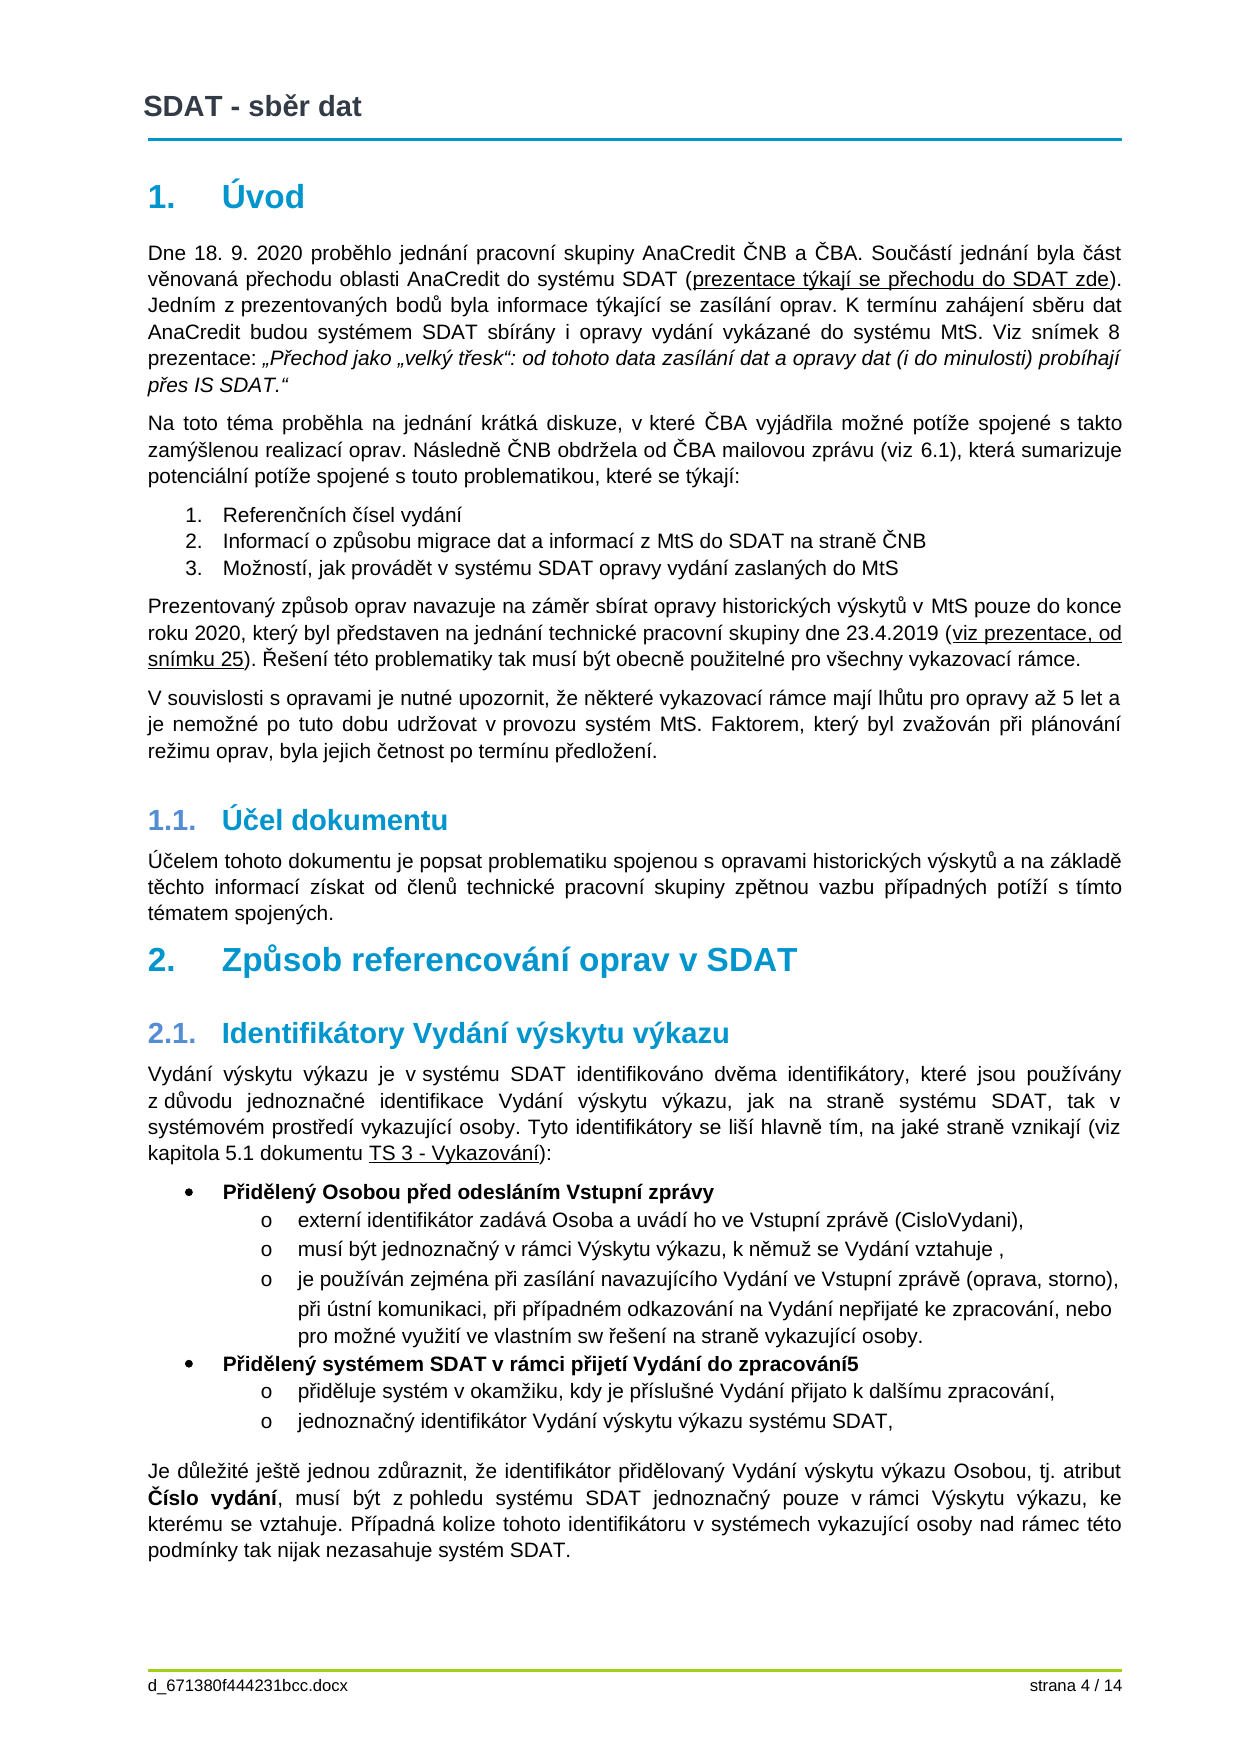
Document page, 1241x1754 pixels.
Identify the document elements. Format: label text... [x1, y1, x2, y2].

text Dne 18. 9. 2020 proběhlo jednání pracovní skupiny AnaCredit ČNB a ČBA. Součástí jednání byla část věnovaná přechodu oblasti AnaCredit do systému SDAT (prezentace týkají se přechodu do SDAT zde). Jedním z prezentovaných bodů byla informace týkající se zasílání oprav. K termínu zahájení sběru dat AnaCredit budou systémem SDAT sbírány i opravy vydání vykázané do systému MtS. Viz snímek 8 prezentace: „Přechod jako „velký třesk“: od tohoto data zasílání dat a opravy dat (i do minulosti) probíhají přes IS SDAT.“ [148, 241, 1122, 396]
list je používán zejména při zasílání navazujícího Vydání ve Vstupní zprávě (oprava, storno), při ústní komunikaci, při případném odkazování na Vydání nepřijaté ke zpracování, nebo pro možné využití ve vlastním sw řešení na straně vykazující osoby. [260, 1267, 1122, 1348]
list jednoznačný identifikátor Vydání výskytu výkazu systému SDAT, [260, 1409, 1122, 1434]
list Referenčních čísel vydání [185, 503, 1122, 527]
list Možností, jak provádět v systému SDAT opravy vydání zaslaných do MtS [185, 556, 1122, 579]
subtitle Identifikátory Vydání výskytu výkazu [148, 1016, 1122, 1049]
list Přidělený Osobou před odesláním Vstupní zprávy [185, 1180, 1122, 1204]
list Informací o způsobu migrace dat a informací z MtS do SDAT na straně ČNB [185, 529, 1122, 553]
list externí identifikátor zadává Osoba a uvádí ho ve Vstupní zprávě (CisloVydani), [260, 1208, 1122, 1233]
list Přidělený systémem SDAT v rámci přijetí Vydání do zpracování5 [185, 1351, 1122, 1375]
subtitle Úvod [148, 177, 1122, 216]
subtitle Účel dokumentu [148, 802, 1122, 836]
text V souvislosti s opravami je nutné upozornit, že některé vykazovací rámce mají lhůtu pro opravy až 5 let a je nemožné po tuto dobu udržovat v provozu systém MtS. Faktorem, který byl zvažován při plánování režimu oprav, byla jejich četnost po termínu předložení. [148, 686, 1122, 763]
list přiděluje systém v okamžiku, kdy je příslušné Vydání přijato k dalšímu zpracování, [260, 1379, 1122, 1405]
text Vydání výskytu výkazu je v systému SDAT identifikováno dvěma identifikátory, které jsou používány z důvodu jednoznačné identifikace Vydání výskytu výkazu, jak na straně systému SDAT, tak v systémovém prostředí vykazující osoby. Tyto identifikátory se liší hlavně tím, na jaké straně vznikají (viz kapitola 5.1 dokumentu TS 3 - Vykazování): [148, 1062, 1122, 1165]
list musí být jednoznačný v rámci Výskytu výkazu, k němuž se Vydání vztahuje , [260, 1237, 1122, 1263]
text Prezentovaný způsob oprav navazuje na záměr sbírat opravy historických výskytů v MtS pouze do konce roku 2020, který byl představen na jednání technické pracovní skupiny dne 23.4.2019 (viz prezentace, od snímku 25). Řešení této problematiky tak musí být obecně použitelné pro všechny vykazovací rámce. [148, 594, 1122, 671]
text Je důležité ještě jednou zdůraznit, že identifikátor přidělovaný Vydání výskytu výkazu Osobou, tj. atribut Číslo vydání, musí být z pohledu systému SDAT jednoznačný pouze v rámci Výskytu výkazu, ke kterému se vztahuje. Případná kolize tohoto identifikátoru v systémech vykazující osoby nad rámec této podmínky tak nijak nezasahuje systém SDAT. [148, 1459, 1122, 1562]
subtitle Způsob referencování oprav v SDAT [148, 940, 1122, 978]
text Účelem tohoto dokumentu je popsat problematiku spojenou s opravami historických výskytů a na základě těchto informací získat od členů technické pracovní skupiny zpětnou vazbu případných potíží s tímto tématem spojených. [148, 848, 1122, 925]
text Na toto téma proběhla na jednání krátká diskuze, v které ČBA vyjádřila možné potíže spojené s takto zamýšlenou realizací oprav. Následně ČNB obdržela od ČBA mailovou zprávu (viz 6.1), která sumarizuje potenciální potíže spojené s touto problematikou, které se týkají: [148, 411, 1122, 488]
